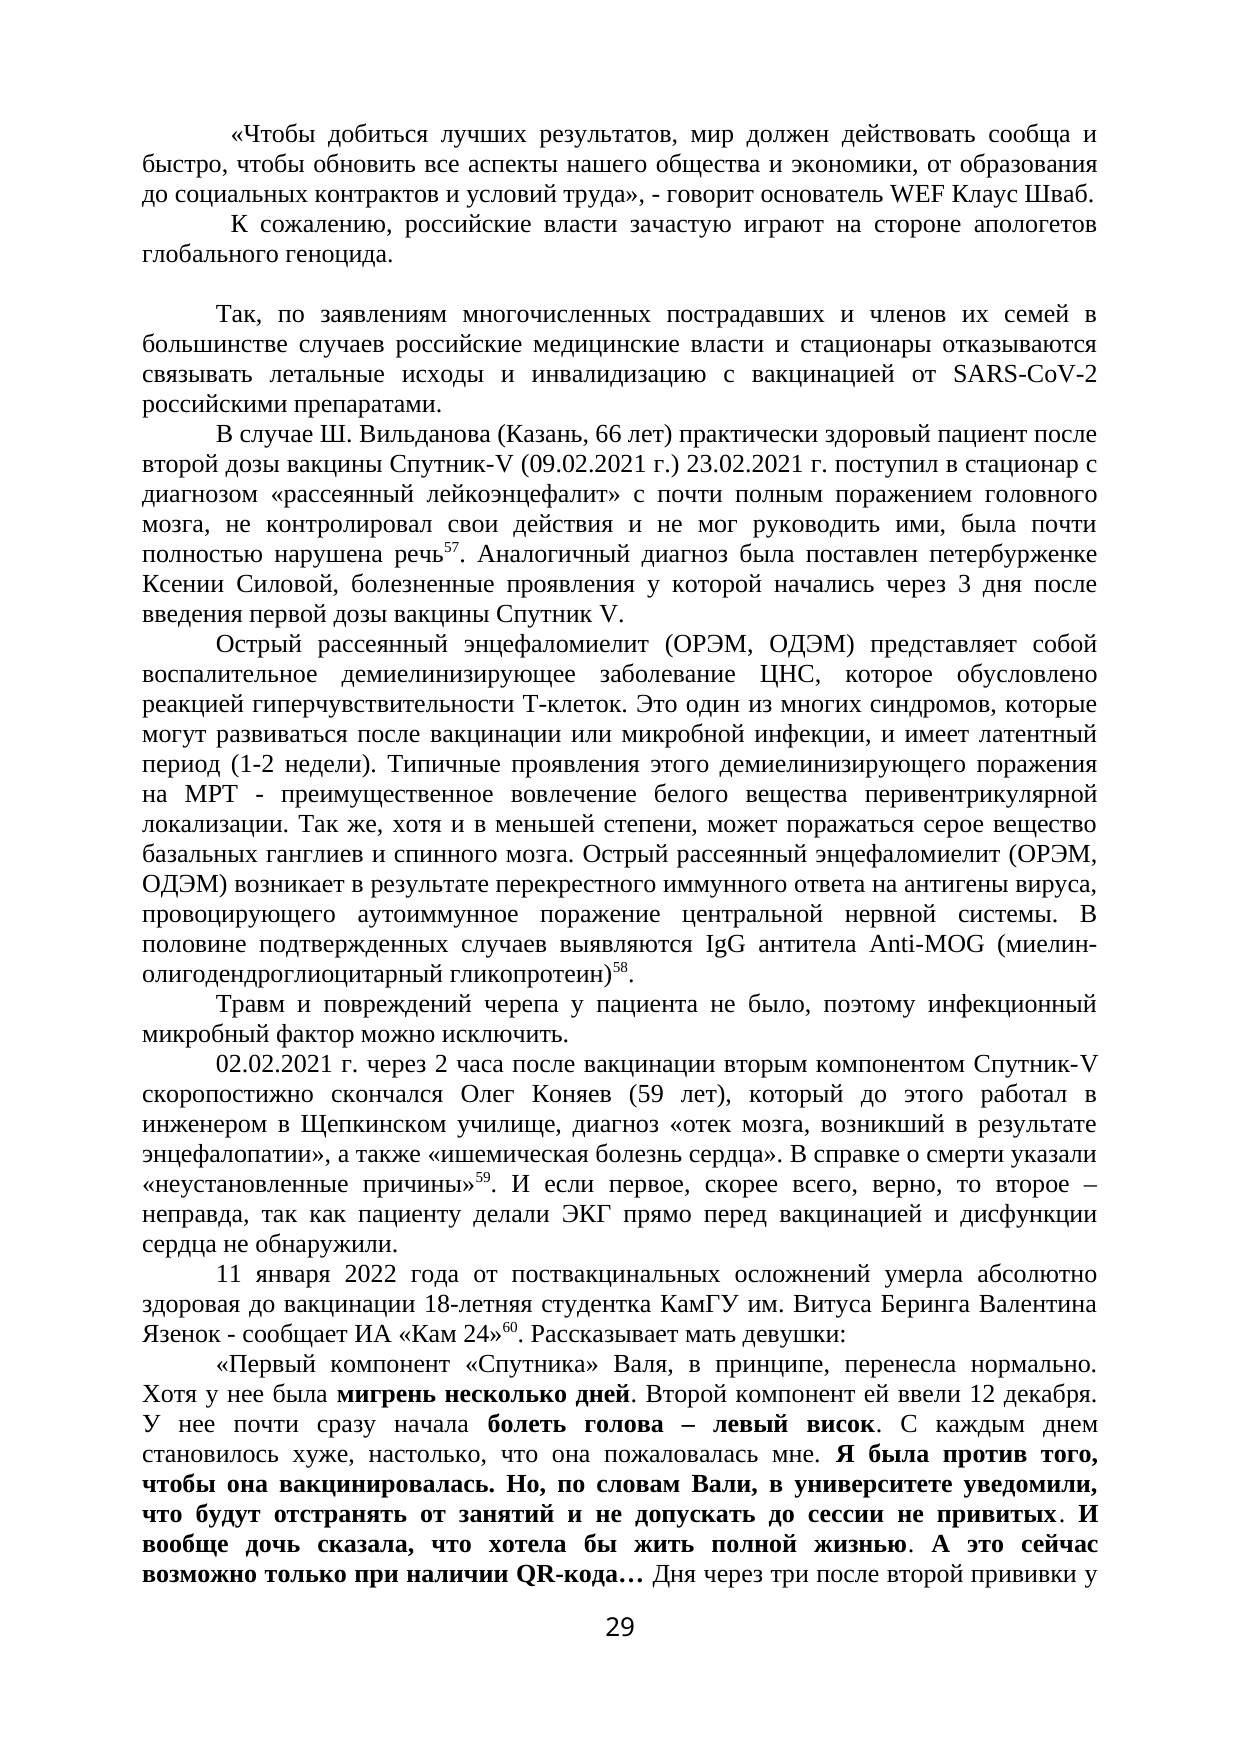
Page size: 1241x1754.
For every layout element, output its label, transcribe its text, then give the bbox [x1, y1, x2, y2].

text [142, 1348, 1098, 1588]
text Так, по заявлениям многочисленных пострадавших и членов их семей в большинстве случаев российские медицинские власти и стационары отказываются связывать летальные исходы и инвалидизацию с вакцинацией от SARS-CoV-2 российскими препаратами. [142, 298, 1098, 418]
text Острый рассеянный энцефаломиелит (ОРЭМ, ОДЭМ) представляет собой воспалительное демиелинизирующее заболевание ЦНС, которое обусловлено реакцией гиперчувствительности Т-клеток. Это один из многих синдромов, которые могут развиваться после вакцинации или микробной инфекции, и имеет латентный период (1-2 недели). Типичные проявления этого демиелинизирующего поражения на МРТ - преимущественное вовлечение белого вещества перивентрикулярной локализации. Так же, хотя и в меньшей степени, может поражаться серое вещество базальных ганглиев и спинного мозга. Острый рассеянный энцефаломиелит (ОРЭМ, ОДЭМ) возникает в результате перекрестного иммунного ответа на антигены вируса, провоцирующего аутоиммунное поражение центральной нервной системы. В половине подтвержденных случаев выявляются IgG антитела Anti-MOG (миелин-олигодендроглиоцитарный гликопротеин). [142, 628, 1098, 988]
text В случае Ш. Вильданова (Казань, 66 лет) практически здоровый пациент после второй дозы вакцины Спутник-V (09.02.2021 г.) 23.02.2021 г. поступил в стационар с диагнозом «рассеянный лейкоэнцефалит» с почти полным поражением головного мозга, не контролировал свои действия и не мог руководить ими, была почти полностью нарушена речь. Аналогичный диагноз была поставлен петербурженке Ксении Силовой, болезненные проявления у которой начались через 3 дня после введения первой дозы вакцины Спутник V. [142, 418, 1098, 628]
text «Чтобы добиться лучших результатов, мир должен действовать сообща и быстро, чтобы обновить все аспекты нашего общества и экономики, от образования до социальных контрактов и условий труда», - говорит основатель WEF Клаус Шваб. [142, 118, 1098, 208]
text Травм и повреждений черепа у пациента не было, поэтому инфекционный микробный фактор можно исключить. [142, 988, 1098, 1048]
text К сожалению, российские власти зачастую играют на стороне апологетов глобального геноцида. [142, 208, 1098, 268]
text 11 января 2022 года от поствакцинальных осложнений умерла абсолютно здоровая до вакцинации 18-летняя студентка КамГУ им. Витуса Беринга Валентина Язенок - сообщает ИА «Кам 24». Рассказывает мать девушки: [142, 1258, 1098, 1348]
text 02.02.2021 г. через 2 часа после вакцинации вторым компонентом Спутник-V скоропостижно скончался Олег Коняев (59 лет), который до этого работал в инженером в Щепкинском училище, диагноз «отек мозга, возникший в результате энцефалопатии», а также «ишемическая болезнь сердца». В справке о смерти указали «неустановленные причины». И если первое, скорее всего, верно, то второе – неправда, так как пациенту делали ЭКГ прямо перед вакцинацией и дисфункции сердца не обнаружили. [142, 1048, 1098, 1258]
